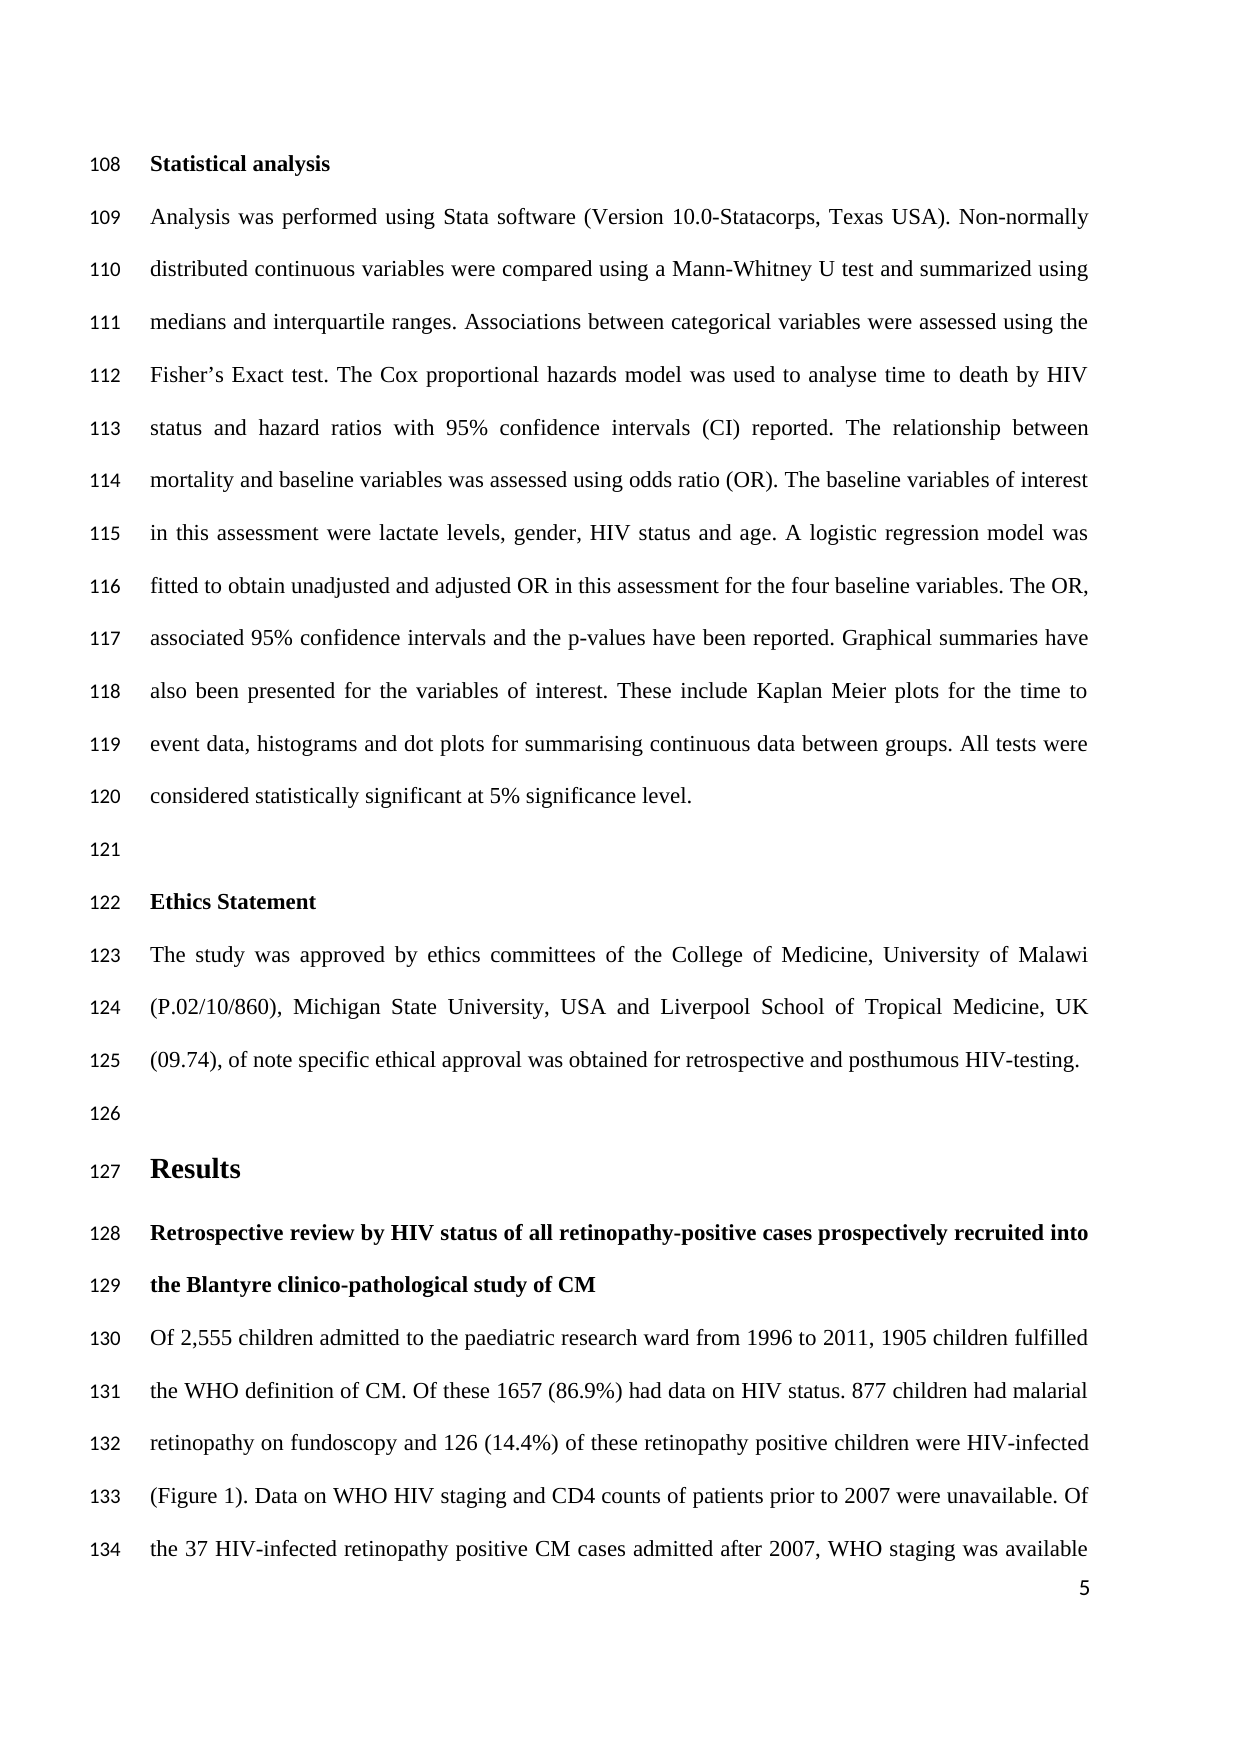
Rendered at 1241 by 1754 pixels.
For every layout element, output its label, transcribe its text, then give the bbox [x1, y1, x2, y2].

text The study was approved by ethics committees of the College of Medicine, University of Malawi (P.02/10/860), Michigan State University, USA and Liverpool School of Tropical Medicine, UK (09.74), of note specific ethical approval was obtained for retrospective and posthumous HIV-testing. [150, 941, 1090, 1072]
text Retrospective review by HIV status of all retinopathy-positive cases prospectively recruited into the Blantyre clinico-pathological study of CM [150, 1218, 1090, 1298]
text Statistical analysis [150, 150, 1090, 176]
subtitle Results [150, 1151, 1090, 1185]
subtitle Ethics Statement [150, 888, 1090, 914]
text Analysis was performed using Stata software (Version 10.0-Statacorps, Texas USA). Non-normally distributed continuous variables were compared using a Mann-Whitney U test and summarized using medians and interquartile ranges. Associations between categorical variables were assessed using the Fisher’s Exact test. The Cox proportional hazards model was used to analyse time to death by HIV status and hazard ratios with 95% confidence intervals (CI) reported. The relationship between mortality and baseline variables was assessed using odds ratio (OR). The baseline variables of interest in this assessment were lactate levels, gender, HIV status and age. A logistic regression model was fitted to obtain unadjusted and adjusted OR in this assessment for the four baseline variables. The OR, associated 95% confidence intervals and the p-values have been reported. Graphical summaries have also been presented for the variables of interest. These include Kaplan Meier plots for the time to event data, histograms and dot plots for summarising continuous data between groups. All tests were considered statistically significant at 5% significance level. [150, 203, 1090, 809]
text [150, 1324, 1090, 1561]
